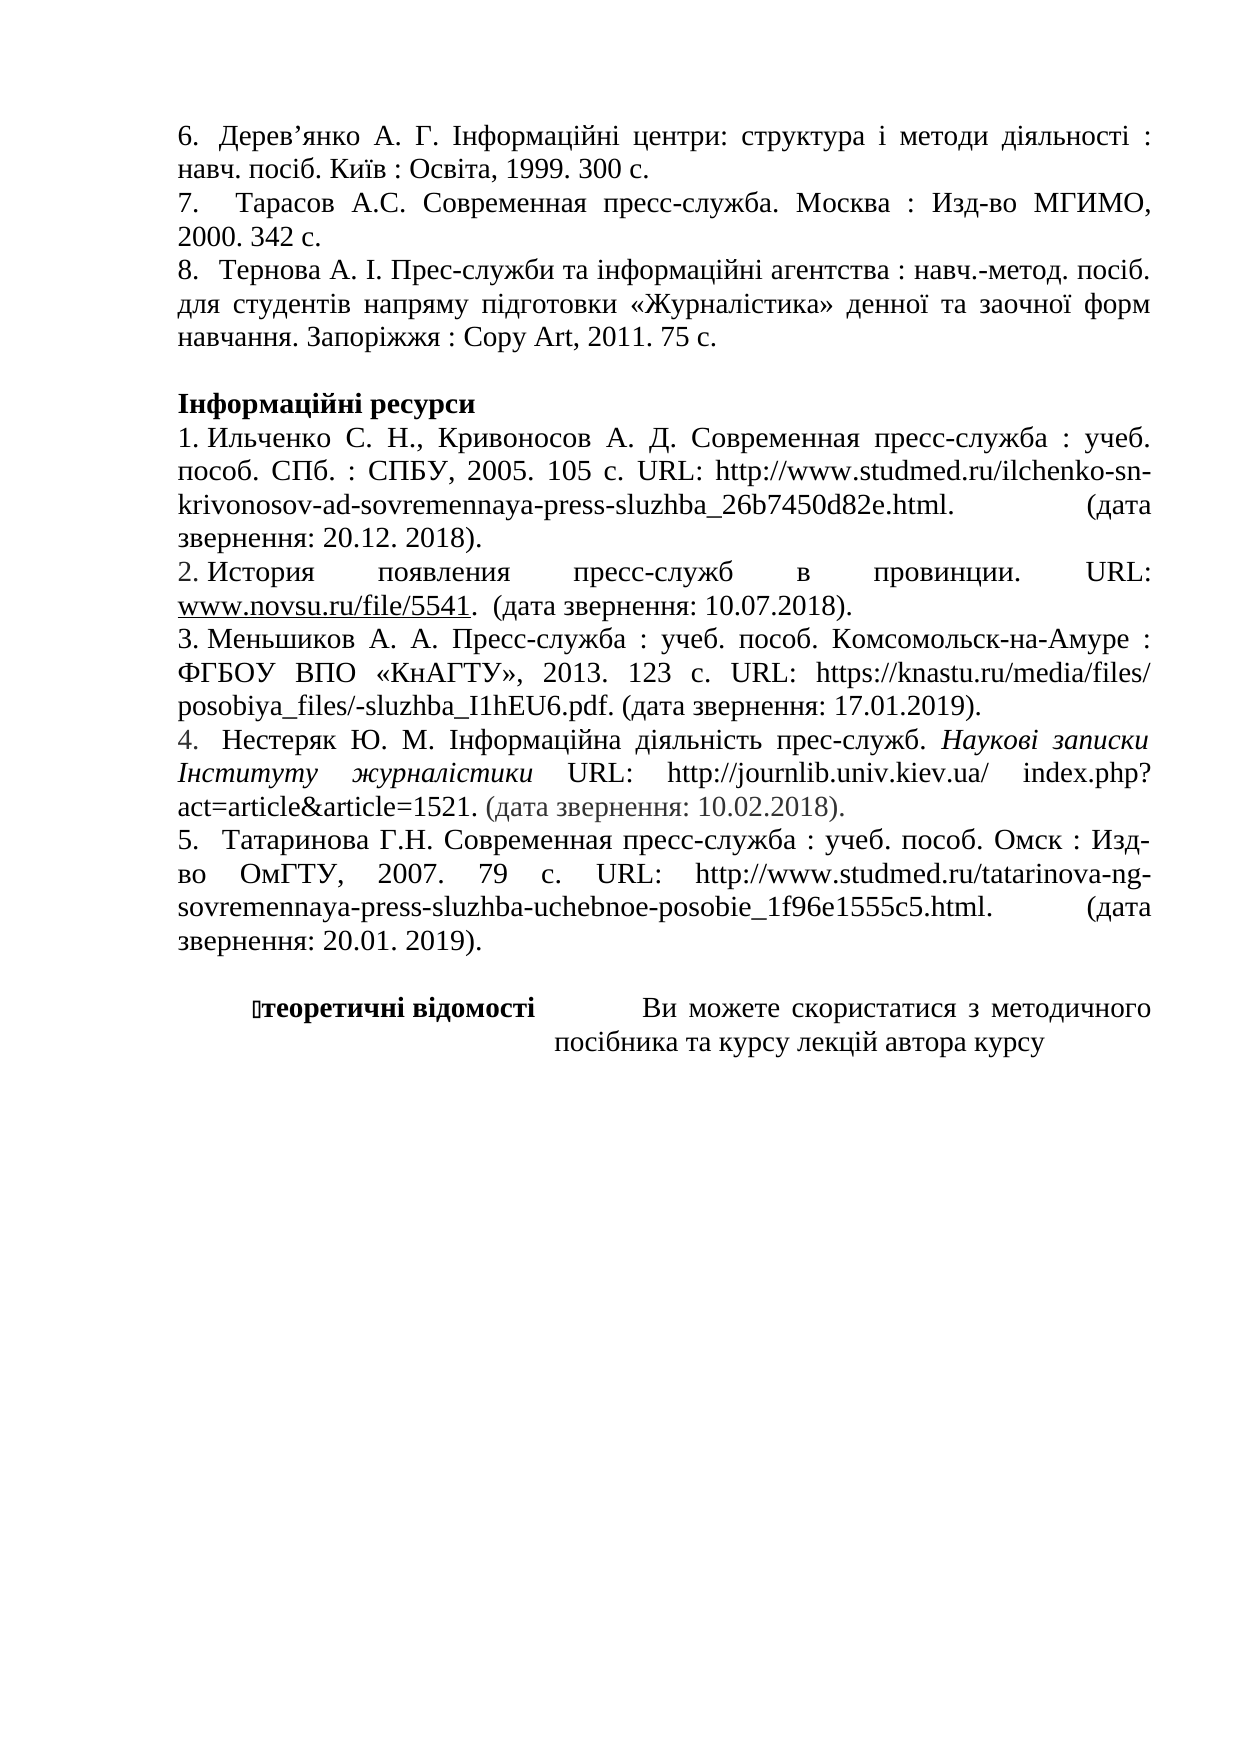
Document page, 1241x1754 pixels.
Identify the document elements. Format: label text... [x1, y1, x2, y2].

list Татаринова Г.Н. Современная пресс-служба : учеб. пособ. Омск : Изд-во ОмГТУ, 2007. 79 с. URL: http://www.studmed.ru/tatarinova-ng-sovremennaya-press-sluzhba-uchebnoe-posobie_1f96e1555c5.html. (дата звернення: 20.01. 2019). [177, 822, 1152, 957]
text теоретичні відомості [252, 990, 535, 1024]
list Тернова А. І. Прес-служби та інформаційні агентства : навч.-метод. посіб. для студентів напряму підготовки «Журналістика» денної та заочної форм навчання. Запоріжжя : Copy Art, 2011. 75 с. [177, 252, 1152, 353]
list Дерев’янко А. Г. Інформаційні центри: структура і методи діяльності : навч. посіб. Київ : Освіта, 1999. 300 с. [177, 118, 1152, 185]
text Ви можете скористатися з методичного посібника та курсу лекцій автора курсу [177, 990, 1152, 1057]
list Ильченко С. Н., Кривоносов А. Д. Современная пресс-служба : учеб. пособ. СПб. : СПБУ, 2005. 105 с. URL: http://www.studmed.ru/ilchenko-sn-krivonosov-ad-sovremennaya-press-sluzhba_26b7450d82e.html. (дата звернення: 20.12. 2018). [177, 420, 1152, 554]
text Інформаційні ресурси [177, 386, 1152, 420]
list Тарасов А.С. Современная пресс-служба. Москва : Изд-во МГИМО, 2000. 342 с. [177, 185, 1152, 252]
list Нестеряк Ю. М. Інформаційна діяльність прес-служб. Наукові записки Інституту журналістики URL: http://journlib.univ.kiev.ua/ index.php?act=article&article=1521. (дата звернення: 10.02.2018). [177, 722, 1152, 822]
list История появления пресс-служб в провинции. URL: www.novsu.ru/file/5541. (дата звернення: 10.07.2018). [177, 554, 1152, 621]
list Меньшиков А. А. Пресс-служба : учеб. пособ. Комсомольск-на-Амуре : ФГБОУ ВПО «КнАГТУ», 2013. 123 с. URL: https://knastu.ru/media/files/ posobiya_files/-sluzhba_I1hEU6.pdf. (дата звернення: 17.01.2019). [177, 621, 1152, 722]
